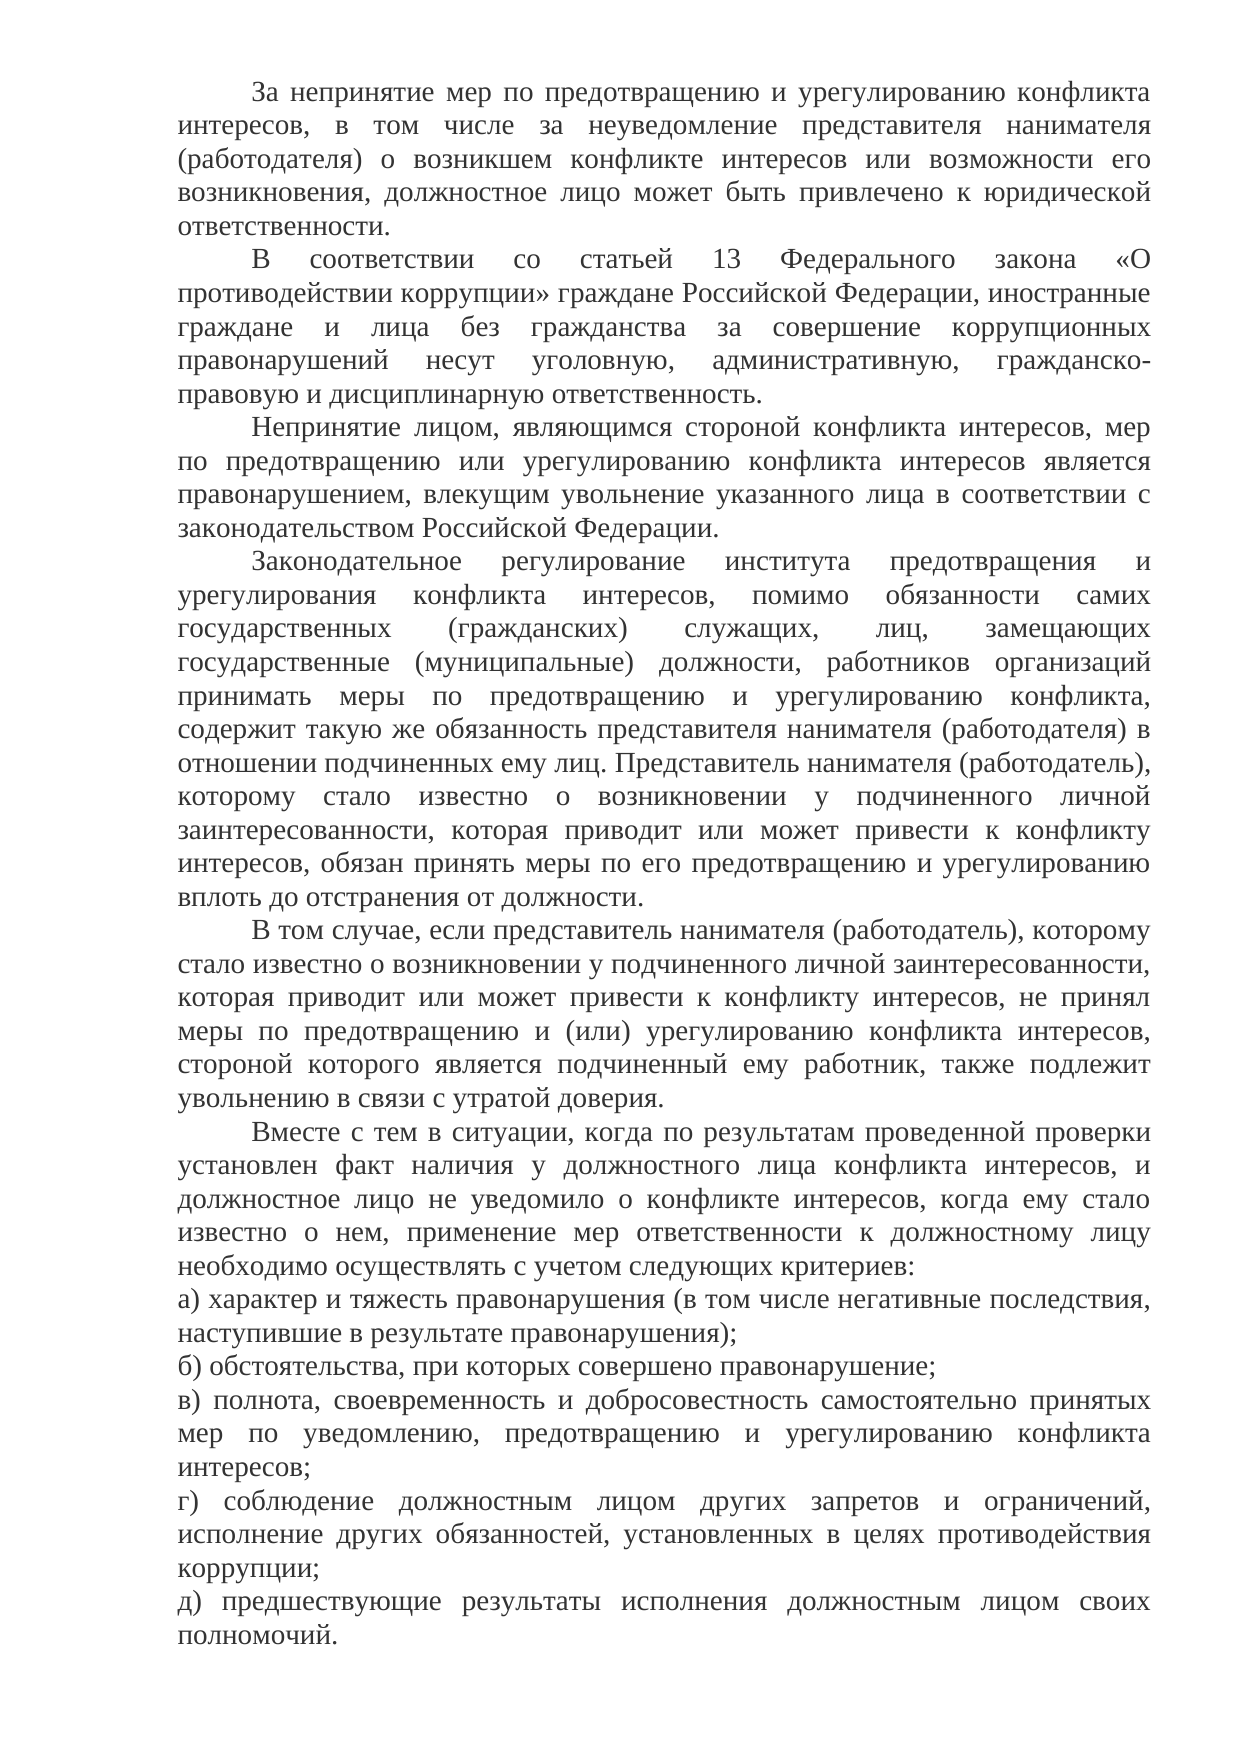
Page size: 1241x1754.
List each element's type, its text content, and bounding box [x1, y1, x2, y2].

text За непринятие мер по предотвращению и урегулированию конфликта интересов, в том числе за неуведомление представителя нанимателя (работодателя) о возникшем конфликте интересов или возможности его возникновения, должностное лицо может быть привлечено к юридической ответственности. [177, 74, 1152, 242]
text Непринятие лицом, являющимся стороной конфликта интересов, мер по предотвращению или урегулированию конфликта интересов является правонарушением, влекущим увольнение указанного лица в соответствии с законодательством Российской Федерации. [177, 409, 1152, 543]
text В соответствии со статьей 13 Федерального закона «О противодействии коррупции» граждане Российской Федерации, иностранные граждане и лица без гражданства за совершение коррупционных правонарушений несут уголовную, административную, гражданско-правовую и дисциплинарную ответственность. [177, 242, 1152, 409]
text б) обстоятельства, при которых совершено правонарушение; [177, 1348, 1152, 1382]
text Вместе с тем в ситуации, когда по результатам проведенной проверки установлен факт наличия у должностного лица конфликта интересов, и должностное лицо не уведомило о конфликте интересов, когда ему стало известно о нем, применение мер ответственности к должностному лицу необходимо осуществлять с учетом следующих критериев: [177, 1114, 1152, 1281]
text д) предшествующие результаты исполнения должностным лицом своих полномочий. [177, 1583, 1152, 1650]
text в) полнота, своевременность и добросовестность самостоятельно принятых мер по уведомлению, предотвращению и урегулированию конфликта интересов; [177, 1382, 1152, 1483]
text г) соблюдение должностным лицом других запретов и ограничений, исполнение других обязанностей, установленных в целях противодействия коррупции; [177, 1483, 1152, 1583]
text а) характер и тяжесть правонарушения (в том числе негативные последствия, наступившие в результате правонарушения); [177, 1281, 1152, 1348]
text В том случае, если представитель нанимателя (работодатель), которому стало известно о возникновении у подчиненного личной заинтересованности, которая приводит или может привести к конфликту интересов, не принял меры по предотвращению и (или) урегулированию конфликта интересов, стороной которого является подчиненный ему работник, также подлежит увольнению в связи с утратой доверия. [177, 912, 1152, 1114]
text Законодательное регулирование института предотвращения и урегулирования конфликта интересов, помимо обязанности самих государственных (гражданских) служащих, лиц, замещающих государственные (муниципальные) должности, работников организаций принимать меры по предотвращению и урегулированию конфликта, содержит такую же обязанность представителя нанимателя (работодателя) в отношении подчиненных ему лиц. Представитель нанимателя (работодатель), которому стало известно о возникновении у подчиненного личной заинтересованности, которая приводит или может привести к конфликту интересов, обязан принять меры по его предотвращению и урегулированию вплоть до отстранения от должности. [177, 543, 1152, 912]
